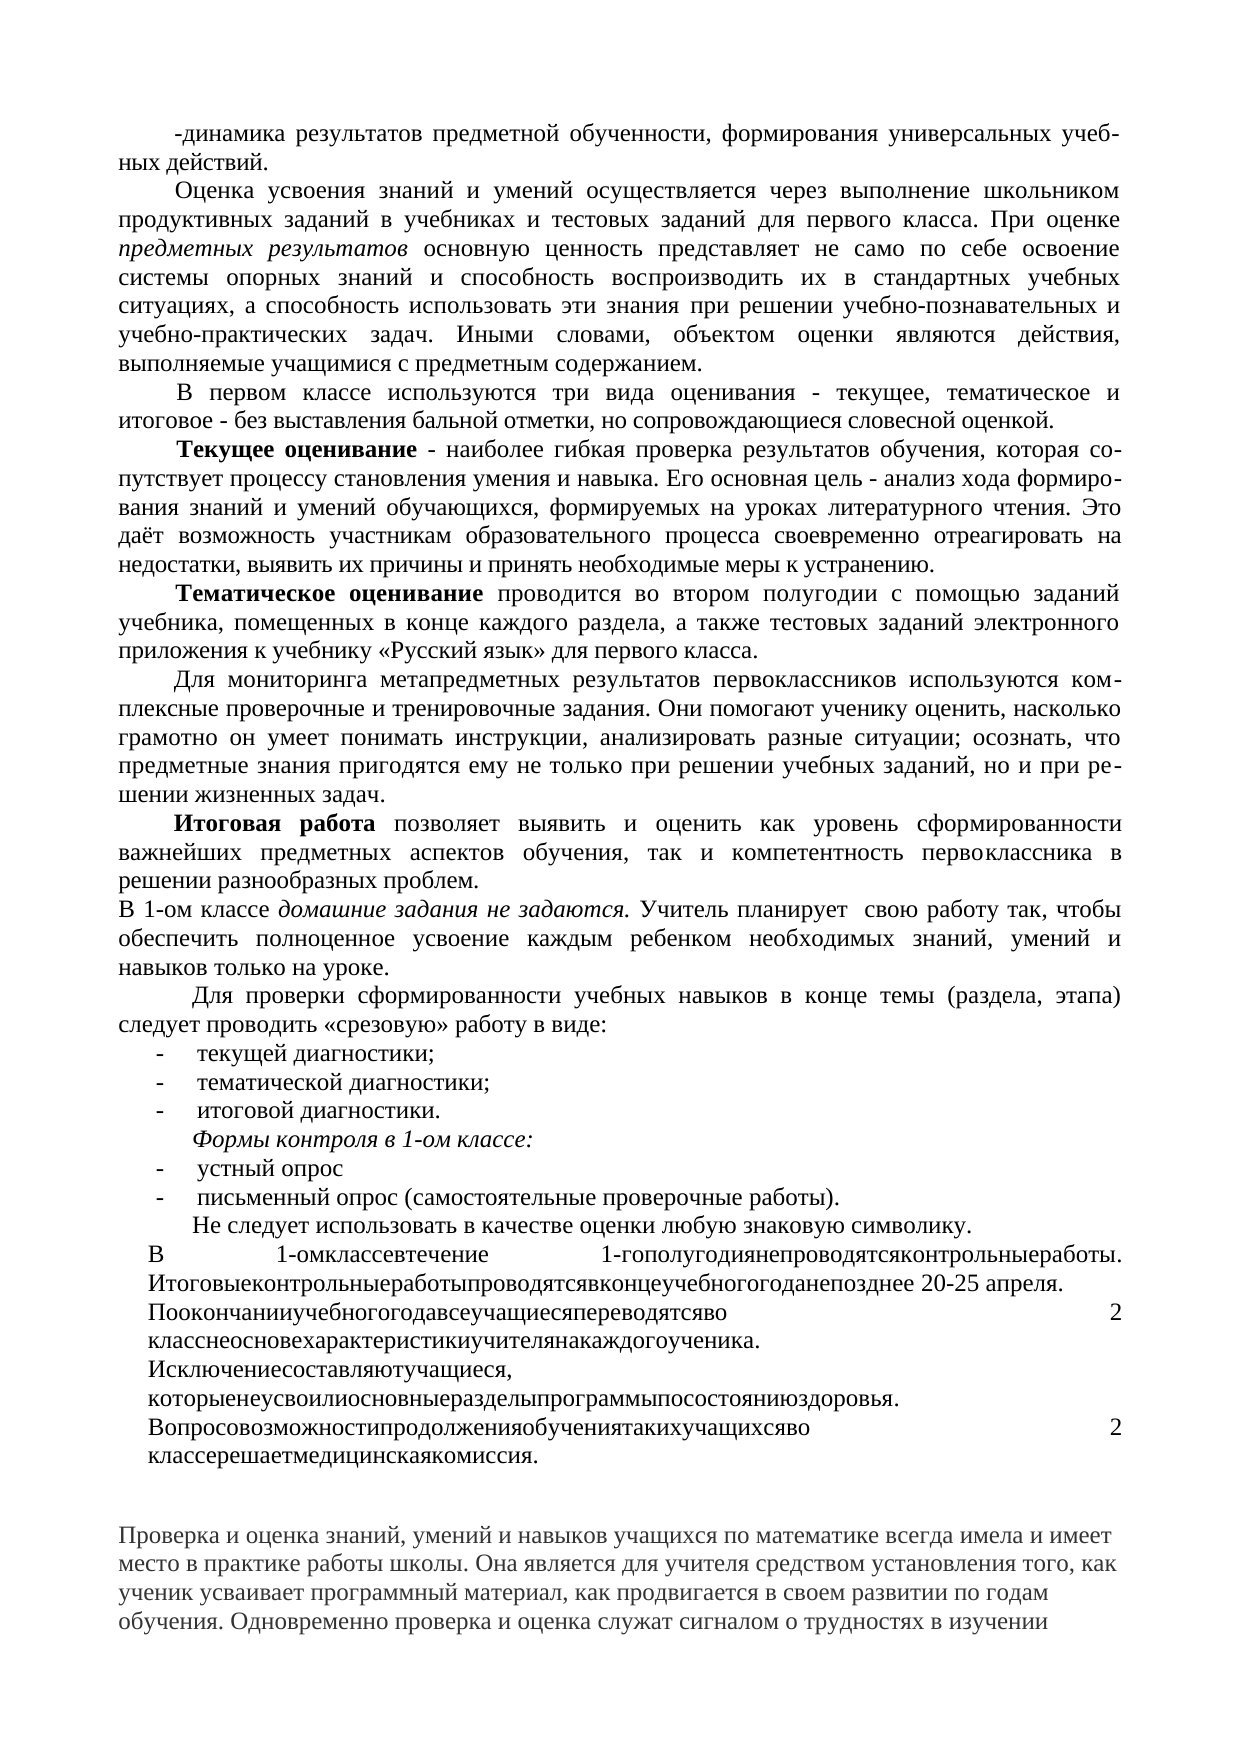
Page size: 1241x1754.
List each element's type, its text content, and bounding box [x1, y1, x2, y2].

text Формы контроля в 1-ом классе: [192, 1124, 1122, 1153]
text Не следует использовать в качестве оценки любую знаковую символику. [192, 1211, 1122, 1239]
text - тематической диагностики; [156, 1067, 1122, 1096]
text - итоговой диагностики. [156, 1096, 1122, 1124]
text - устный опрос [156, 1153, 1122, 1182]
text Для мониторинга метапредметных результатов первоклассников используются комплексные проверочные и тренировочные задания. Они помогают ученику оценить, насколько грамотно он умеет понимать инструкции, анализировать разные ситуации; осознать, что предметные знания пригодятся ему не только при решении учебных заданий, но и при решении жизненных задач. [118, 664, 1122, 808]
text Итоговая работа позволяет выявить и оценить как уровень сформированности важнейших предметных аспектов обучения, так и компетентность первоклассника в решении разнообразных проблем. [118, 808, 1122, 894]
text Тематическое оценивание проводится во втором полугодии с помощью заданий учебника, помещенных в конце каждого раздела, а также тестовых заданий электронного приложения к учебнику «Русский язык» для первого класса. [118, 578, 1121, 664]
text Для проверки сформированности учебных навыков в конце темы (раздела, этапа) следует проводить «срезовую» работу в виде: [118, 981, 1122, 1038]
text В 1-ом классе домашние задания не задаются. Учитель планирует свою работу так, чтобы обеспечить полноценное усвоение каждым ребенком необходимых знаний, умений и навыков только на уроке. [118, 894, 1122, 981]
text В первом классе используются три вида оценивания - текущее, тематическое и итоговое - без выставления бальной отметки, но сопровождающиеся словесной оценкой. [118, 377, 1122, 434]
text - текущей диагностики; [156, 1038, 1122, 1067]
text -динамика результатов предметной обученности, формирования универсальных учебных действий. [118, 118, 1119, 176]
text Поокончанииучебногогодавсеучащиесяпереводятсяво 2 класснеосновехарактеристикиучителянакаждогоученика. Исключениесоставляютучащиеся, которыенеусвоилиосновныеразделыпрограммыпосостояниюздоровья. Вопросовозможностипродолженияобучениятакихучащихсяво 2 классерешаетмедицинскаякомиссия. [148, 1297, 1122, 1469]
text Текущее оценивание - наиболее гибкая проверка результатов обучения, которая сопутствует процессу становления умения и навыка. Его основная цель - анализ хода формирования знаний и умений обучающихся, формируемых на уроках литературного чтения. Это даёт возможность участникам образовательного процесса своевременно отреагировать на недостатки, выявить их причины и принять необходимые меры к устранению. [118, 434, 1122, 578]
text В 1-омклассевтечение 1-гополугодиянепроводятсяконтрольныеработы. Итоговыеконтрольныеработыпроводятсявконцеучебногогоданепозднее 20-25 апреля. [148, 1239, 1122, 1297]
text Оценка усвоения знаний и умений осуществляется через выполнение школьником продуктивных заданий в учебниках и тестовых заданий для первого класса. При оценке предметных результатов основную ценность представляет не само по себе освоение системы опорных знаний и способность воспроизводить их в стандартных учебных ситуациях, а способность использовать эти знания при решении учебно-познавательных и учебно-практических задач. Иными словами, объектом оценки являются действия, выполняемые учащимися с предметным содержанием. [118, 176, 1121, 377]
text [118, 1520, 1122, 1635]
text - письменный опрос (самостоятельные проверочные работы). [156, 1182, 1122, 1211]
